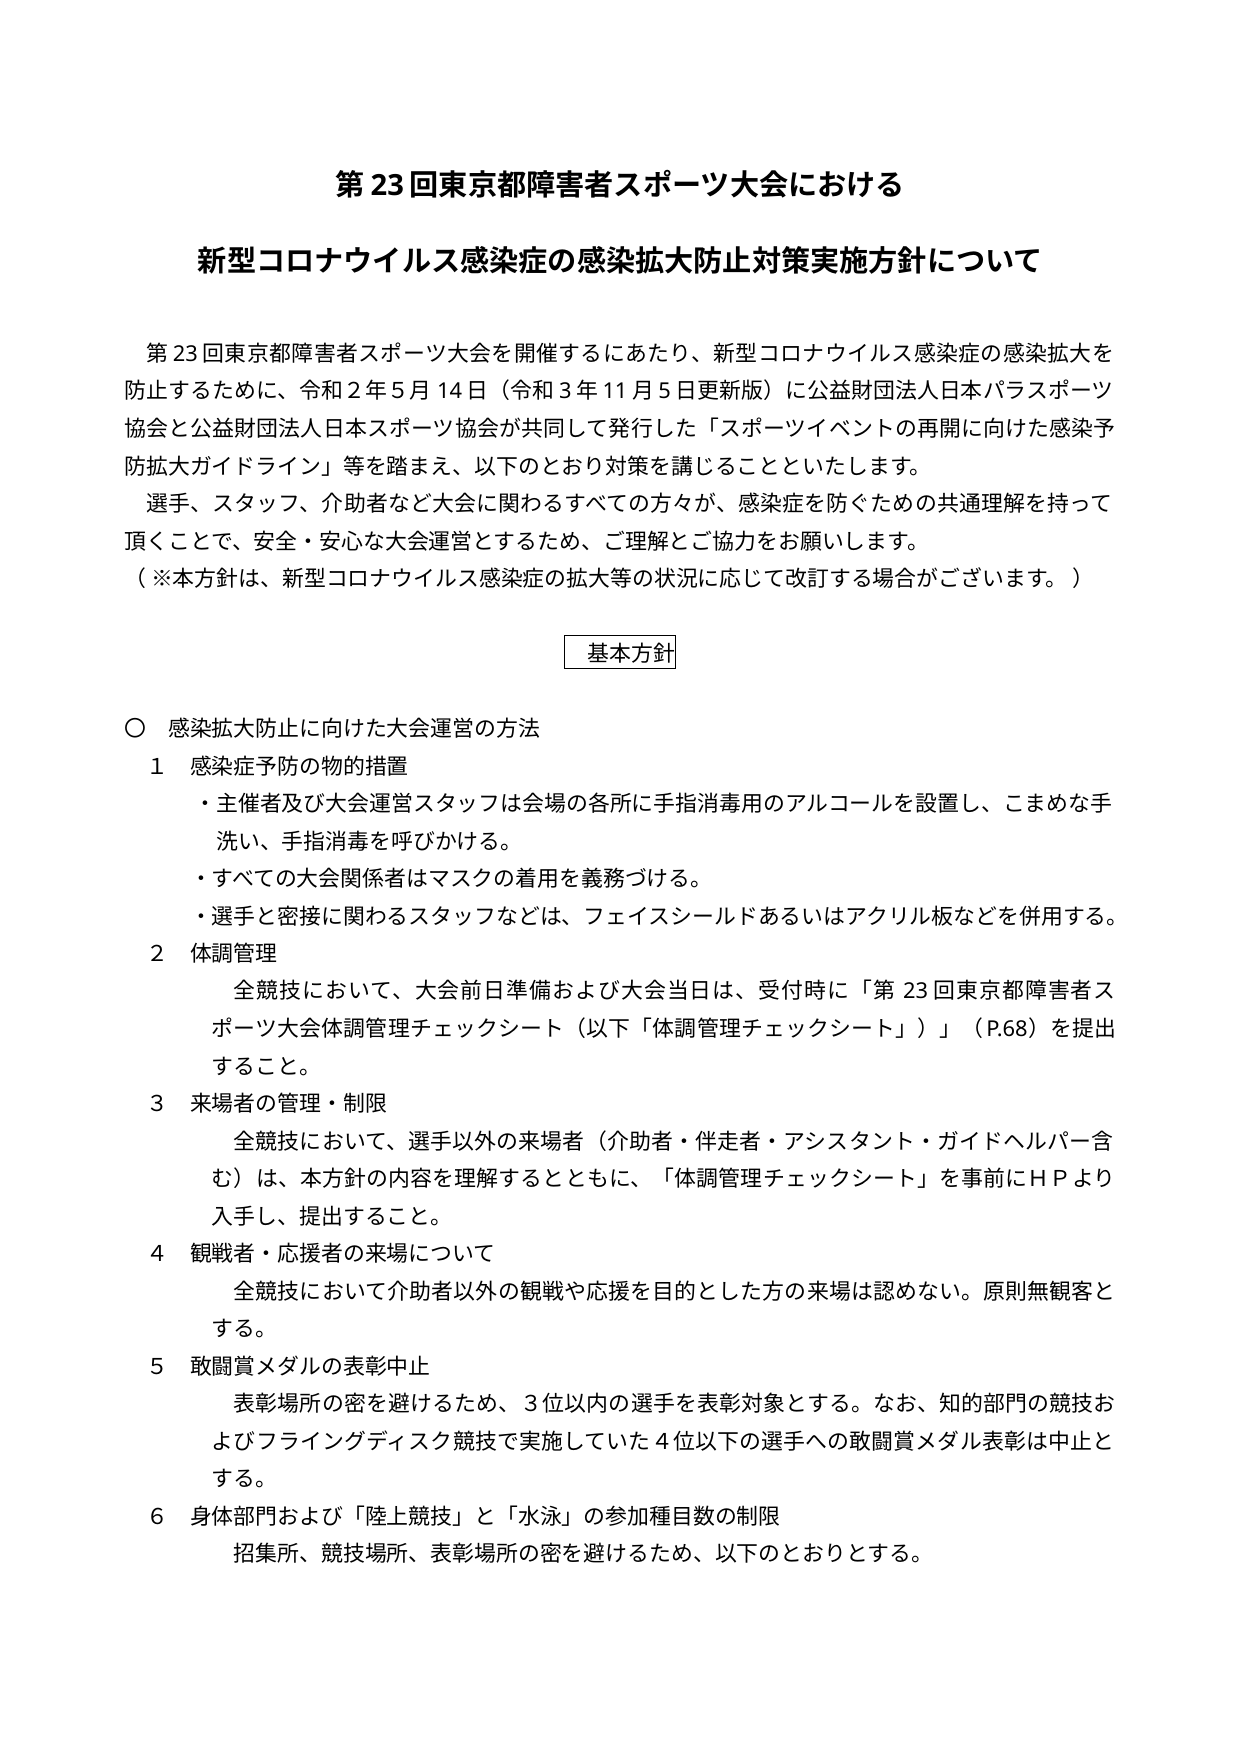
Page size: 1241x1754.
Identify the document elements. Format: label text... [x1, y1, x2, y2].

text 新型コロナウイルス感染症の感染拡大防止対策実施方針について [124, 221, 1116, 296]
text 〇 感染拡大防止に向けた大会運営の方法 [124, 708, 1116, 746]
text 全競技において、大会前日準備および大会当日は、受付時に「第23回東京都障害者スポーツ大会体調管理チェックシート（以下「体調管理チェックシート」）」（P.68）を提出すること。 [212, 971, 1116, 1083]
text 招集所、競技場所、表彰場所の密を避けるため、以下のとおりとする。 [124, 1533, 1116, 1571]
text ２ 体調管理 [124, 933, 1116, 971]
text 選手、スタッフ、介助者など大会に関わるすべての方々が、感染症を防ぐための共通理解を持って頂くことで、安全・安心な大会運営とするため、ご理解とご協力をお願いします。 [124, 483, 1116, 558]
text ・すべての大会関係者はマスクの着用を義務づける。 [124, 858, 1116, 896]
text ４ 観戦者・応援者の来場について [124, 1233, 1116, 1271]
text 基本方針 [124, 633, 1116, 671]
text 全競技において、選手以外の来場者（介助者・伴走者・アシスタント・ガイドヘルパー含む）は、本方針の内容を理解するとともに、「体調管理チェックシート」を事前にＨＰより入手し、提出すること。 [212, 1121, 1116, 1233]
text １ 感染症予防の物的措置 [124, 746, 1116, 783]
text （ ※本方針は、新型コロナウイルス感染症の拡大等の状況に応じて改訂する場合がございます。 ） [124, 558, 1116, 596]
text ６ 身体部門および「陸上競技」と「水泳」の参加種目数の制限 [124, 1496, 1116, 1533]
text 表彰場所の密を避けるため、３位以内の選手を表彰対象とする。なお、知的部門の競技およびフライングディスク競技で実施していた４位以下の選手への敢闘賞メダル表彰は中止とする。 [212, 1383, 1116, 1496]
text 全競技において介助者以外の観戦や応援を目的とした方の来場は認めない。原則無観客とする。 [212, 1271, 1116, 1346]
text ・主催者及び大会運営スタッフは会場の各所に手指消毒用のアルコールを設置し、こまめな手洗い、手指消毒を呼びかける。 [194, 783, 1116, 858]
text ５ 敢闘賞メダルの表彰中止 [124, 1346, 1116, 1383]
text 第23回東京都障害者スポーツ大会を開催するにあたり、新型コロナウイルス感染症の感染拡大を防止するために、令和２年５月14日（令和3年11月5日更新版）に公益財団法人日本パラスポーツ協会と公益財団法人日本スポーツ協会が共同して発行した「スポーツイベントの再開に向けた感染予防拡大ガイドライン」等を踏まえ、以下のとおり対策を講じることといたします。 [124, 333, 1116, 483]
text 第23回東京都障害者スポーツ大会における [124, 146, 1116, 221]
text ・選手と密接に関わるスタッフなどは、フェイスシールドあるいはアクリル板などを併用する。 [124, 896, 1116, 933]
text ３ 来場者の管理・制限 [124, 1083, 1116, 1121]
